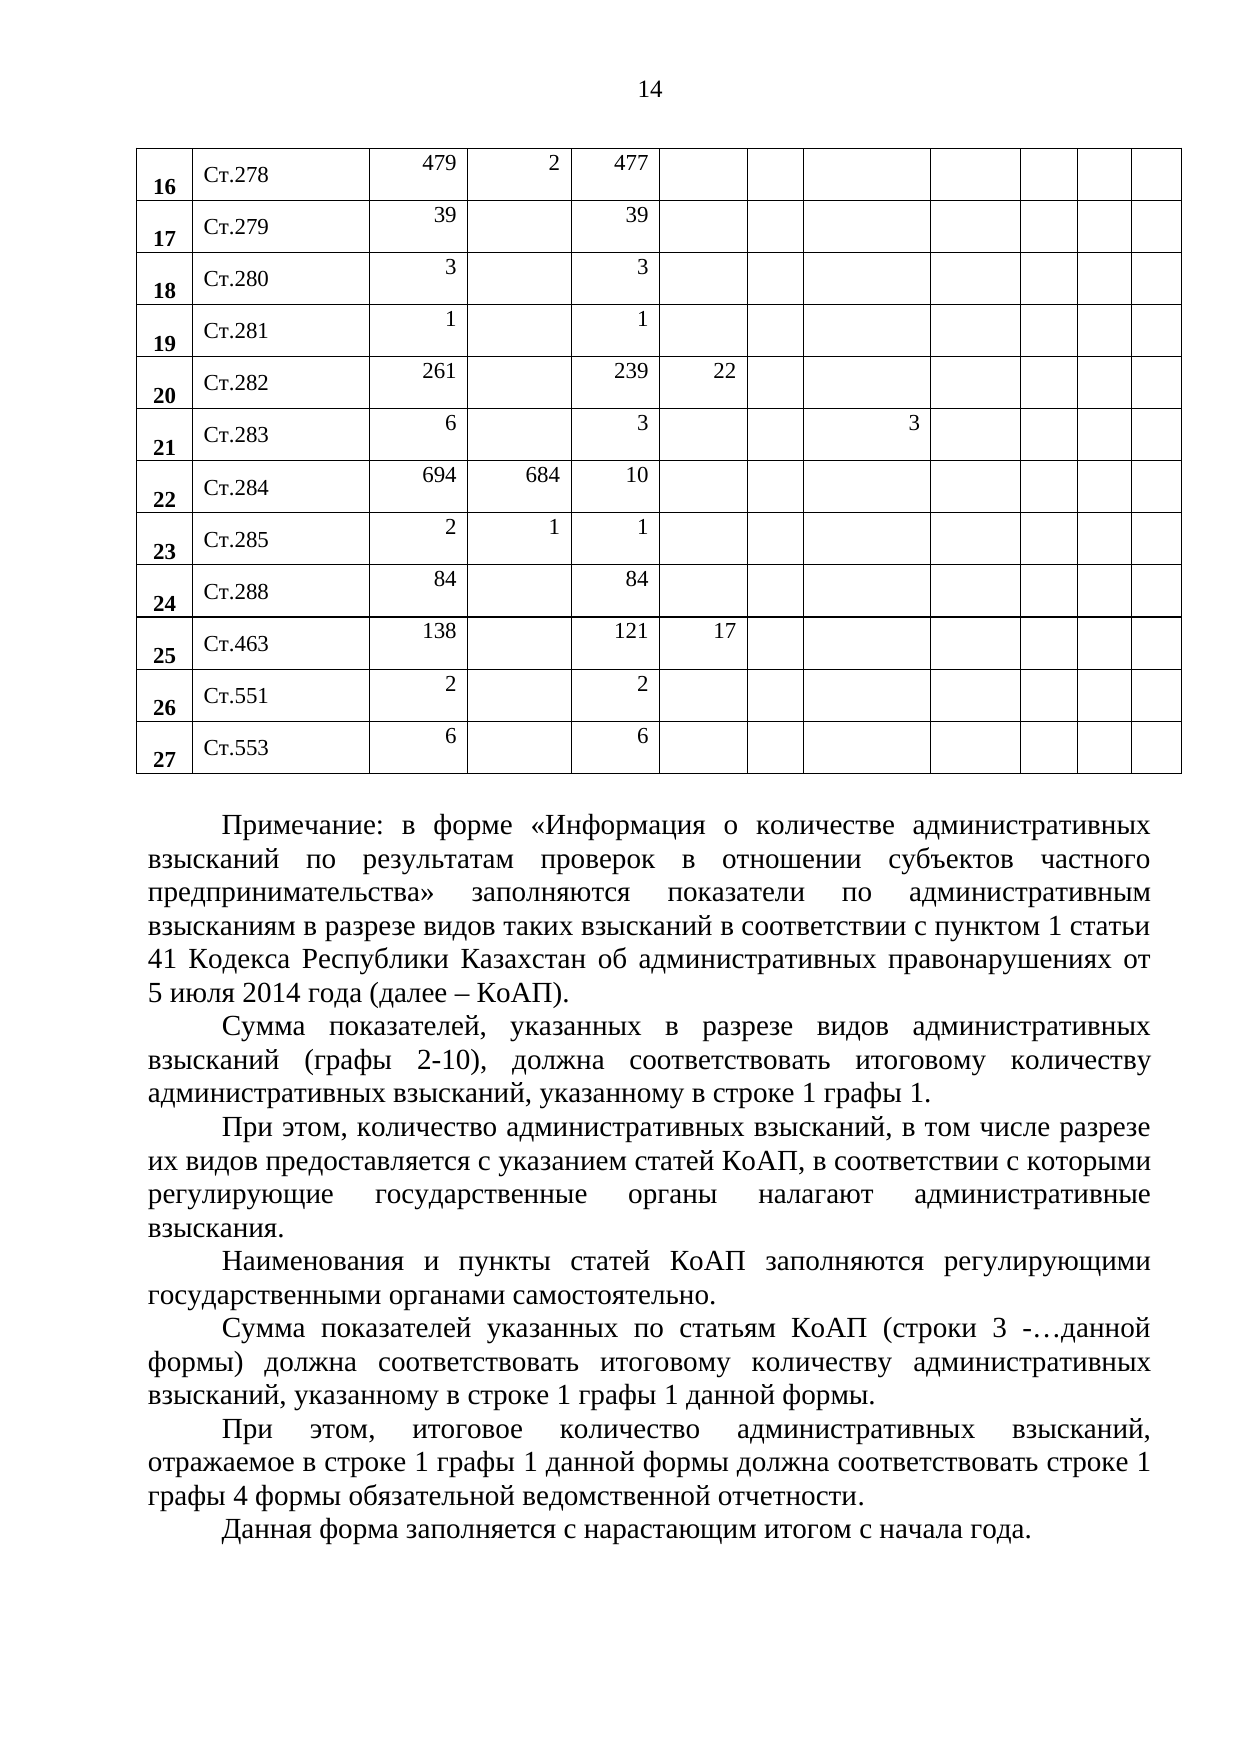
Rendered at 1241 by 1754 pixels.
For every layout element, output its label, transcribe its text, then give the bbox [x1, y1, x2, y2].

table_cell [468, 409, 571, 460]
table_cell 2 [468, 149, 571, 200]
table_cell [1021, 253, 1077, 304]
table_cell 1 [370, 305, 467, 356]
table_cell [468, 670, 571, 721]
table_cell [1078, 305, 1131, 356]
table_cell [468, 357, 571, 408]
table_cell [660, 253, 747, 304]
table_cell 694 [370, 461, 467, 512]
table_cell [931, 565, 1020, 616]
table_cell [660, 670, 747, 721]
table_cell [748, 201, 803, 252]
table_cell [1078, 201, 1131, 252]
table_cell 477 [572, 149, 659, 200]
table_cell [748, 253, 803, 304]
table_cell [1132, 409, 1181, 460]
table_cell [804, 513, 930, 564]
table_cell [804, 722, 930, 773]
text Наименования и пункты статей КоАП заполняются регулирующими государственными органами самостоятельно. [148, 1243, 1152, 1310]
table_cell [804, 201, 930, 252]
table_cell [1132, 461, 1181, 512]
table_cell [1078, 618, 1131, 668]
table_cell Ст.283 [193, 409, 369, 460]
table_cell [1021, 565, 1077, 616]
table_cell [748, 461, 803, 512]
table_cell [1132, 618, 1181, 668]
table_cell [931, 253, 1020, 304]
table_cell [804, 305, 930, 356]
table_cell 21 [137, 409, 192, 460]
table_cell [468, 253, 571, 304]
table_cell [931, 722, 1020, 773]
table_cell [1078, 253, 1131, 304]
table_cell 20 [137, 357, 192, 408]
text Сумма показателей указанных по статьям КоАП (строки 3 -…данной формы) должна соответствовать итоговому количеству административных взысканий, указанному в строке 1 графы 1 данной формы. [148, 1310, 1152, 1411]
table_cell 18 [137, 253, 192, 304]
table_cell [804, 253, 930, 304]
table_cell 23 [137, 513, 192, 564]
table_cell 2 [572, 670, 659, 721]
table_cell [1021, 670, 1077, 721]
table_cell 3 [572, 253, 659, 304]
table_cell 1 [572, 305, 659, 356]
table_cell [748, 618, 803, 668]
table_cell 1 [468, 513, 571, 564]
table_cell [1132, 513, 1181, 564]
table_cell [1132, 357, 1181, 408]
table_cell 24 [137, 565, 192, 616]
text При этом, итоговое количество административных взысканий, отражаемое в строке 1 графы 1 данной формы должна соответствовать строке 1 графы 4 формы обязательной ведомственной отчетности. [148, 1411, 1152, 1512]
table_cell [660, 409, 747, 460]
table_cell [748, 149, 803, 200]
table_cell Ст.280 [193, 253, 369, 304]
table_cell 17 [660, 618, 747, 668]
table_cell 1 [572, 513, 659, 564]
table_cell 27 [137, 722, 192, 773]
text Примечание: в форме «Информация о количестве административных взысканий по результатам проверок в отношении субъектов частного предпринимательства» заполняются показатели по административным взысканиям в разрезе видов таких взысканий в соответствии с пунктом 1 статьи 41 Кодекса Республики Казахстан об административных правонарушениях от 5 июля 2014 года (далее – КоАП). [148, 807, 1152, 1008]
table_cell Ст.281 [193, 305, 369, 356]
table_cell [1021, 357, 1077, 408]
table_cell Ст.285 [193, 513, 369, 564]
table_cell [1021, 461, 1077, 512]
table_cell [748, 357, 803, 408]
table_cell [1132, 565, 1181, 616]
table_cell 16 [137, 149, 192, 200]
table_cell [1078, 357, 1131, 408]
table_cell [804, 149, 930, 200]
table_cell Ст.288 [193, 565, 369, 616]
table_cell [931, 618, 1020, 668]
table_cell [660, 149, 747, 200]
table_cell 10 [572, 461, 659, 512]
table_cell 17 [137, 201, 192, 252]
table_cell [748, 305, 803, 356]
table_cell [1078, 409, 1131, 460]
text Данная форма заполняется с нарастающим итогом с начала года. [148, 1512, 1152, 1545]
table_cell [1132, 201, 1181, 252]
table_cell 6 [370, 722, 467, 773]
table_cell [468, 722, 571, 773]
table_cell 25 [137, 618, 192, 668]
table_cell [748, 722, 803, 773]
table_cell [931, 513, 1020, 564]
table_cell [931, 201, 1020, 252]
table_cell [1021, 513, 1077, 564]
text Сумма показателей, указанных в разрезе видов административных взысканий (графы 2-10), должна соответствовать итоговому количеству административных взысканий, указанному в строке 1 графы 1. [148, 1008, 1152, 1109]
table_cell [804, 357, 930, 408]
table_cell [804, 670, 930, 721]
table_cell 479 [370, 149, 467, 200]
table_cell [931, 461, 1020, 512]
table_cell Ст.553 [193, 722, 369, 773]
table_cell 2 [370, 670, 467, 721]
table_cell [1021, 409, 1077, 460]
table_cell [1021, 201, 1077, 252]
table_cell 6 [370, 409, 467, 460]
table_cell 39 [572, 201, 659, 252]
table_cell Ст.463 [193, 618, 369, 668]
table_cell [468, 201, 571, 252]
table_cell [1132, 305, 1181, 356]
table_cell 3 [370, 253, 467, 304]
table_cell [804, 565, 930, 616]
table_cell [660, 201, 747, 252]
table_cell [931, 357, 1020, 408]
table_cell [660, 722, 747, 773]
table_cell 138 [370, 618, 467, 668]
table_cell 2 [370, 513, 467, 564]
table_cell [931, 670, 1020, 721]
table_cell [1078, 722, 1131, 773]
table_cell [1021, 722, 1077, 773]
table_cell [468, 305, 571, 356]
table_cell [660, 305, 747, 356]
table_cell 22 [660, 357, 747, 408]
table_cell [1078, 461, 1131, 512]
table_cell [1132, 722, 1181, 773]
table_cell [1132, 253, 1181, 304]
table_cell 3 [804, 409, 930, 460]
text При этом, количество административных взысканий, в том числе разрезе их видов предоставляется с указанием статей КоАП, в соответствии с которыми регулирующие государственные органы налагают административные взыскания. [148, 1109, 1152, 1243]
table_cell 19 [137, 305, 192, 356]
table_cell Ст.278 [193, 149, 369, 200]
table_cell [1078, 565, 1131, 616]
table_cell [660, 565, 747, 616]
table_cell [931, 305, 1020, 356]
table_cell [660, 461, 747, 512]
table_cell 84 [370, 565, 467, 616]
table_cell [748, 513, 803, 564]
table_cell [1021, 305, 1077, 356]
table_cell 26 [137, 670, 192, 721]
table_cell [748, 670, 803, 721]
table_cell Ст.282 [193, 357, 369, 408]
table_cell Ст.284 [193, 461, 369, 512]
table_cell [660, 513, 747, 564]
table_cell 121 [572, 618, 659, 668]
table_cell 239 [572, 357, 659, 408]
table_cell 22 [137, 461, 192, 512]
table_cell [1021, 618, 1077, 668]
table_cell [1078, 149, 1131, 200]
table_cell [1078, 513, 1131, 564]
table_cell [748, 565, 803, 616]
table_cell [1021, 149, 1077, 200]
table_cell Ст.279 [193, 201, 369, 252]
table_cell 3 [572, 409, 659, 460]
table_cell Ст.551 [193, 670, 369, 721]
table_cell 84 [572, 565, 659, 616]
table_cell [804, 618, 930, 668]
table_cell [468, 618, 571, 668]
table_cell 684 [468, 461, 571, 512]
table_cell 261 [370, 357, 467, 408]
table_cell [468, 565, 571, 616]
table_cell [804, 461, 930, 512]
table_cell 6 [572, 722, 659, 773]
table_cell [748, 409, 803, 460]
table_cell [1132, 670, 1181, 721]
table_cell 39 [370, 201, 467, 252]
table_cell [1132, 149, 1181, 200]
table_cell [931, 409, 1020, 460]
table_cell [931, 149, 1020, 200]
table_cell [1078, 670, 1131, 721]
